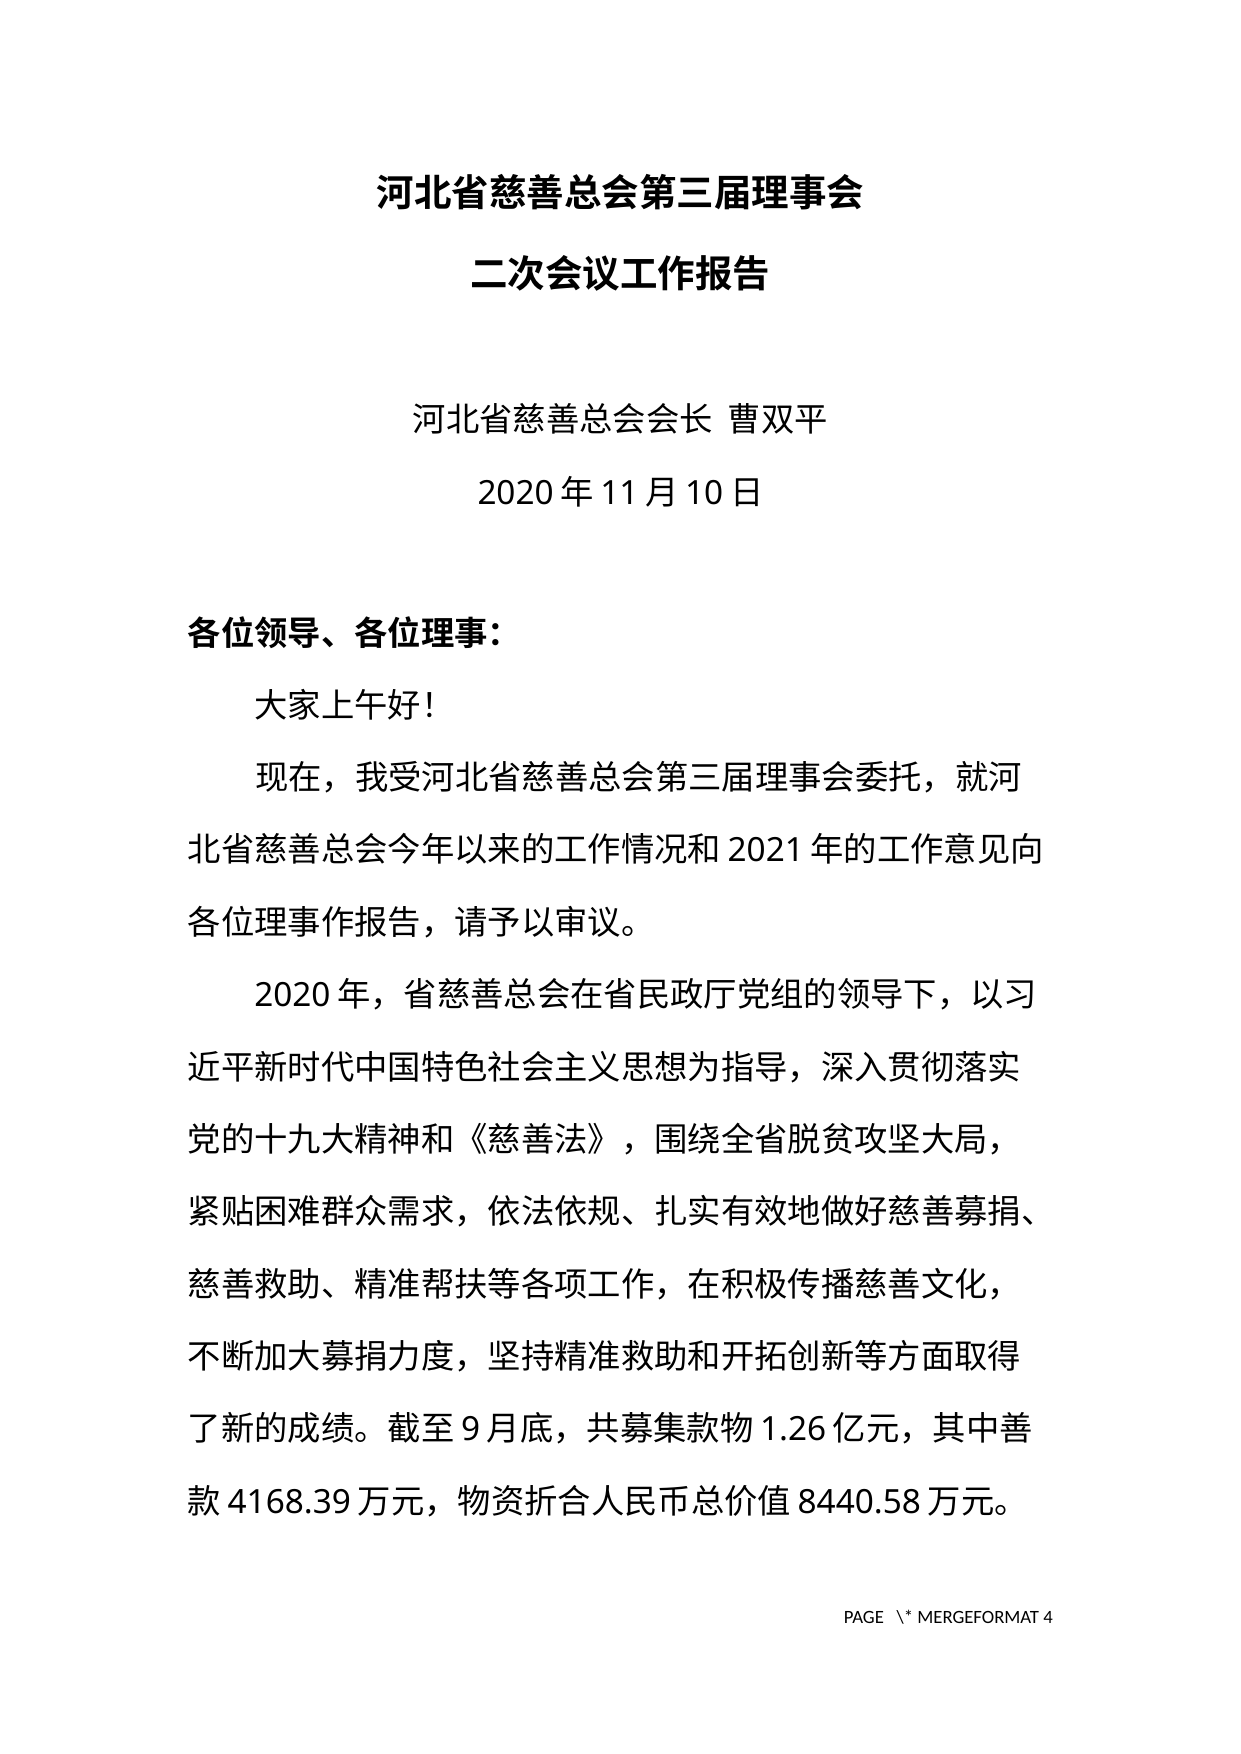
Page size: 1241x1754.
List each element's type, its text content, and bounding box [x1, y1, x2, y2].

text 现在，我受河北省慈善总会第三届理事会委托，就河北省慈善总会今年以来的工作情况和2021年的工作意见向各位理事作报告，请予以审议。 [187, 751, 1053, 944]
text 2020年11月10日 [187, 466, 1053, 514]
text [187, 968, 1053, 1523]
text 各位领导、各位理事： [187, 606, 1053, 654]
text 河北省慈善总会第三届理事会 [187, 162, 1053, 217]
text 河北省慈善总会会长 曹双平 [187, 393, 1053, 441]
text 大家上午好！ [187, 678, 1053, 727]
text 二次会议工作报告 [187, 244, 1053, 298]
